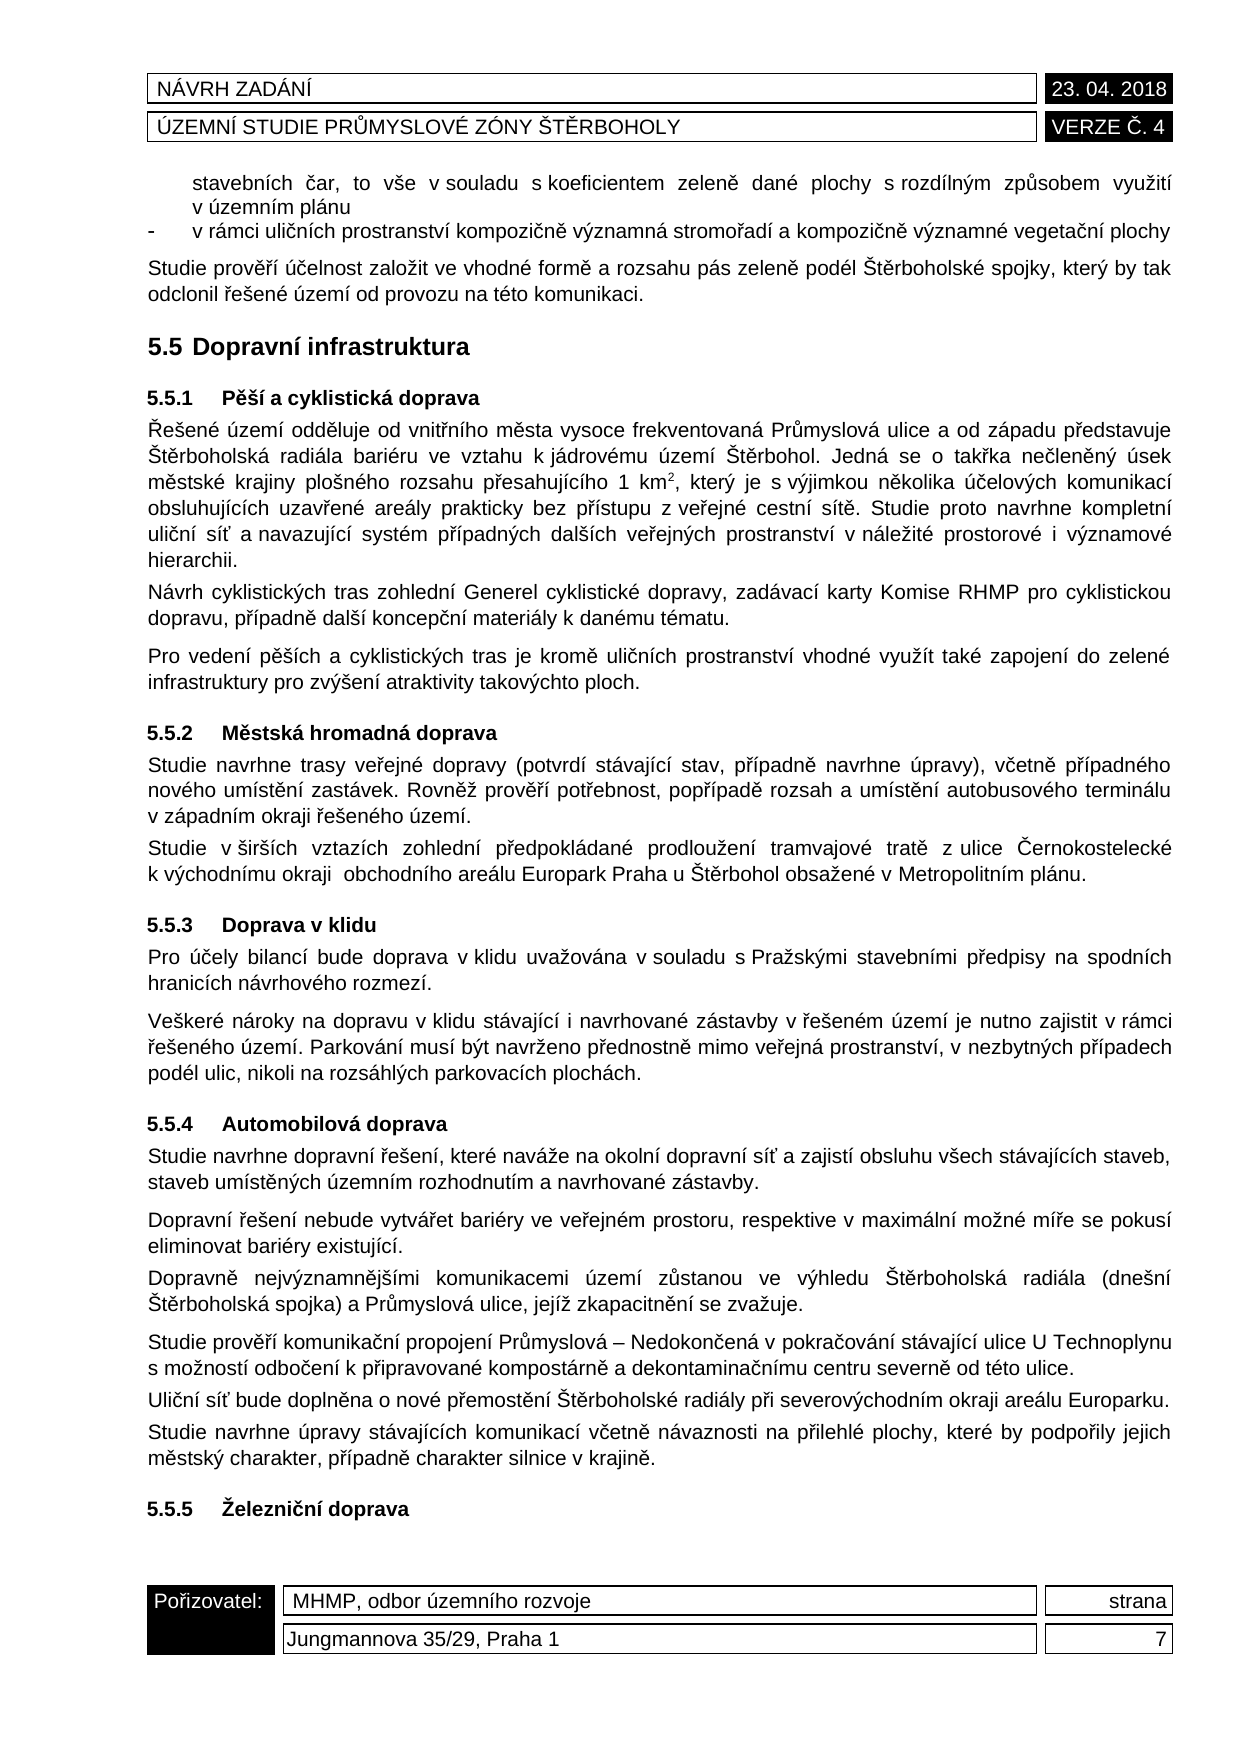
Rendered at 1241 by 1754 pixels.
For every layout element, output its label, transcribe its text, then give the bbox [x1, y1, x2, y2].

text Pro vedení pěších a cyklistických tras je kromě uličních prostranství vhodné využít také zapojení do zelené infrastruktury pro zvýšení atraktivity takovýchto ploch. [148, 644, 1172, 693]
subtitle Dopravní infrastruktura [148, 332, 1172, 361]
subtitle Automobilová doprava [147, 1112, 1172, 1136]
subtitle Městská hromadná doprava [147, 720, 1172, 744]
subtitle Pěší a cyklistická doprava [147, 386, 1172, 410]
text Dopravně nejvýznamnějšími komunikacemi území zůstanou ve výhledu Štěrboholská radiála (dnešní Štěrboholská spojka) a Průmyslová ulice, jejíž zkapacitnění se zvažuje. [148, 1266, 1172, 1316]
text Návrh cyklistických tras zohlední Generel cyklistické dopravy, zadávací karty Komise RHMP pro cyklistickou dopravu, případně další koncepční materiály k danému tématu. [148, 579, 1172, 629]
subtitle Doprava v klidu [147, 913, 1172, 937]
text Veškeré nároky na dopravu v klidu stávající i navrhované zástavby v řešeném území je nutno zajistit v rámci řešeného území. Parkování musí být navrženo přednostně mimo veřejná prostranství, v nezbytných případech podél ulic, nikoli na rozsáhlých parkovacích plochách. [148, 1009, 1172, 1085]
list v rámci uličních prostranství kompozičně významná stromořadí a kompozičně významné vegetační plochy [148, 219, 1172, 243]
text Uliční síť bude doplněna o nové přemostění Štěrboholské radiály při severovýchodním okraji areálu Europarku. [148, 1388, 1172, 1412]
text Studie prověří komunikační propojení Průmyslová – Nedokončená v pokračování stávající ulice U Technoplynu s možností odbočení k připravované kompostárně a dekontaminačnímu centru severně od této ulice. [148, 1330, 1172, 1380]
subtitle Železniční doprava [147, 1497, 1172, 1521]
text Studie prověří účelnost založit ve vhodné formě a rozsahu pás zeleně podél Štěrboholské spojky, který by tak odclonil řešené území od provozu na této komunikaci. [148, 256, 1172, 306]
text Studie navrhne úpravy stávajících komunikací včetně návaznosti na přilehlé plochy, které by podpořily jejich městský charakter, případně charakter silnice v krajině. [148, 1420, 1172, 1470]
text Studie navrhne trasy veřejné dopravy (potvrdí stávající stav, případně navrhne úpravy), včetně případného nového umístění zastávek. Rovněž prověří potřebnost, popřípadě rozsah a umístění autobusového terminálu v západním okraji řešeného území. [148, 752, 1172, 828]
text Dopravní řešení nebude vytvářet bariéry ve veřejném prostoru, respektive v maximální možné míře se pokusí eliminovat bariéry existující. [148, 1208, 1172, 1258]
text Studie v širších vztazích zohlední předpokládané prodloužení tramvajové tratě z ulice Černokostelecké k východnímu okraji obchodního areálu Europark Praha u Štěrbohol obsažené v Metropolitním plánu. [148, 836, 1172, 886]
text Studie navrhne dopravní řešení, které naváže na okolní dopravní síť a zajistí obsluhu všech stávajících staveb, staveb umístěných územním rozhodnutím a navrhované zástavby. [148, 1144, 1172, 1193]
text Pro účely bilancí bude doprava v klidu uvažována v souladu s Pražskými stavebními předpisy na spodních hranicích návrhového rozmezí. [148, 945, 1172, 995]
text Řešené území odděluje od vnitřního města vysoce frekventovaná Průmyslová ulice a od západu představuje Štěrboholská radiála bariéru ve vztahu k jádrovému území Štěrbohol. Jedná se o takřka nečleněný úsek městské krajiny plošného rozsahu přesahujícího 1 km2, který je s výjimkou několika účelových komunikací obsluhujících uzavřené areály prakticky bez přístupu z veřejné cestní sítě. Studie proto navrhne kompletní uliční síť a navazující systém případných dalších veřejných prostranství v náležité prostorové i významové hierarchii. [148, 418, 1172, 571]
